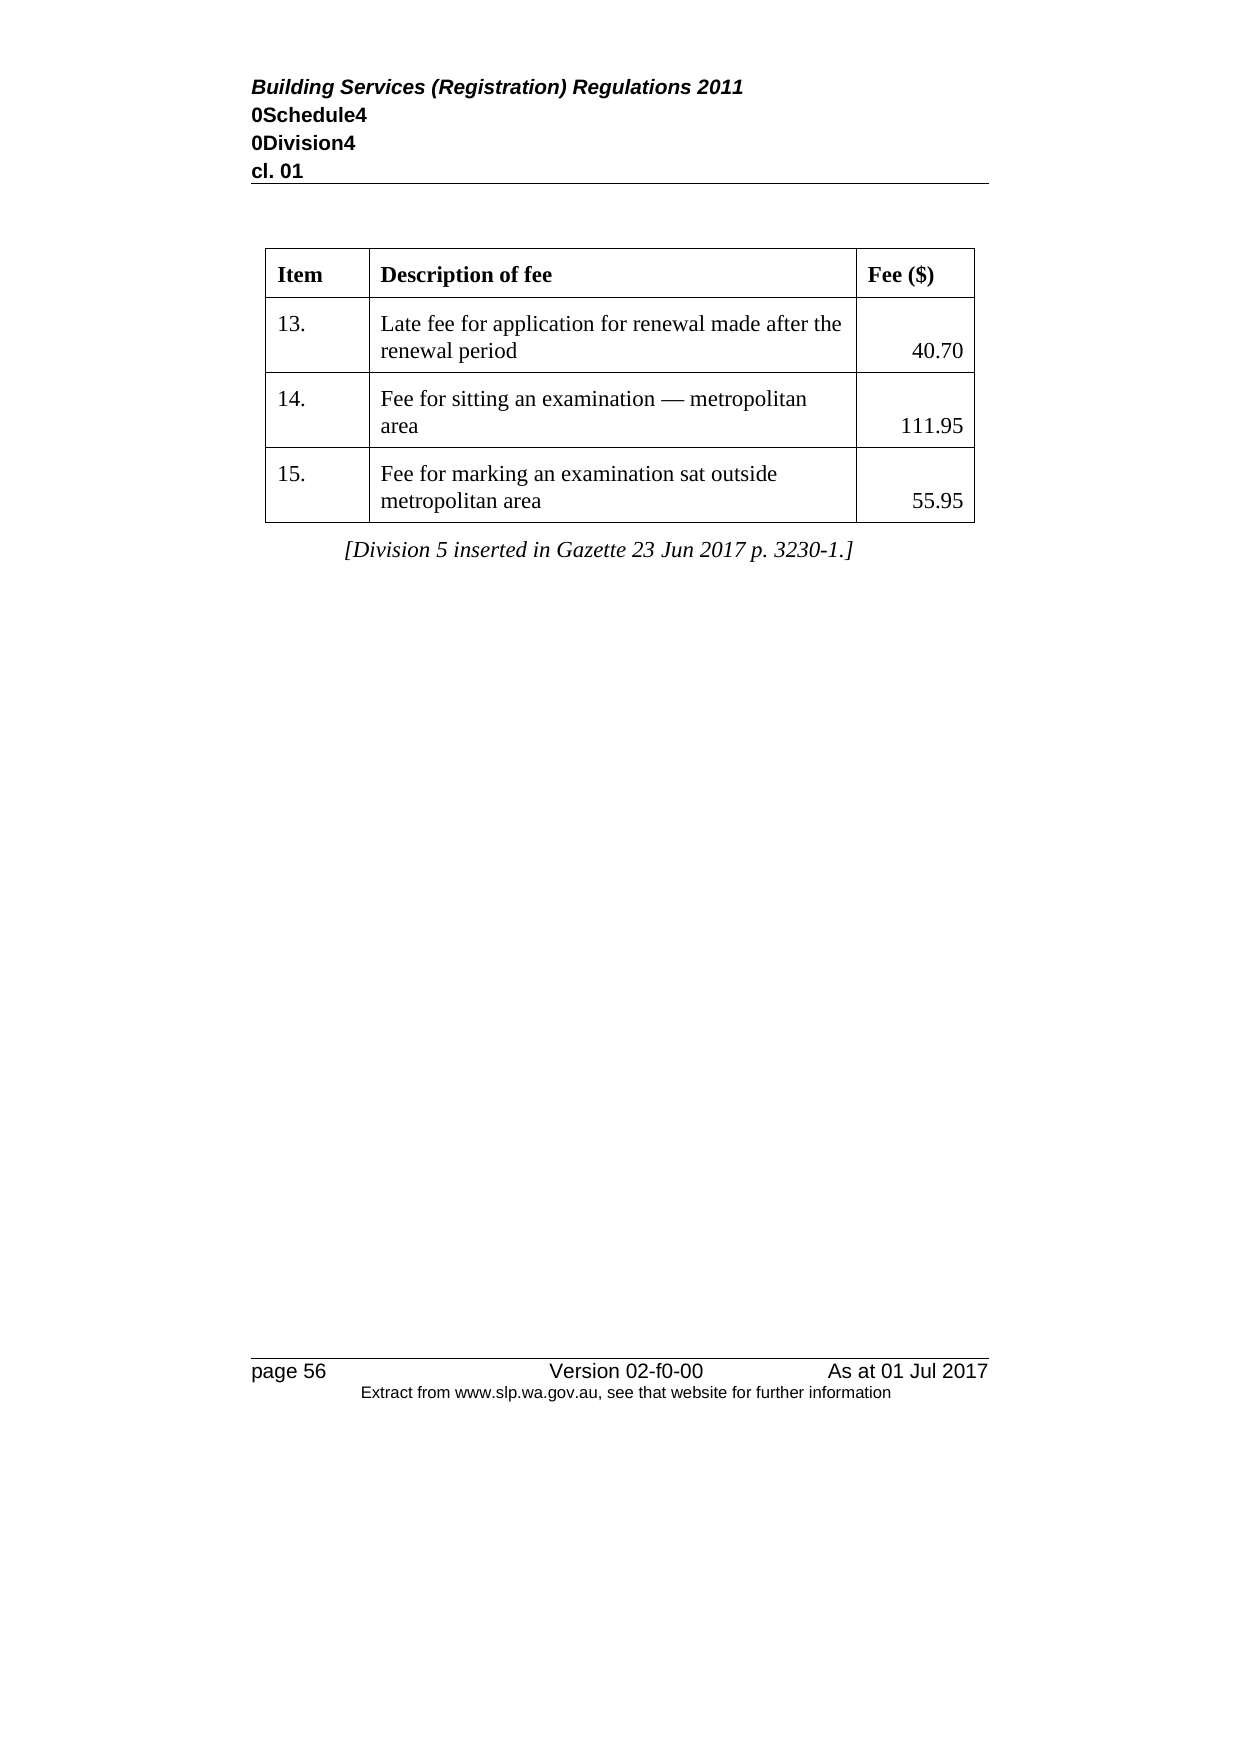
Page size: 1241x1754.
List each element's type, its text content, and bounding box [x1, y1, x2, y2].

table_cell 15. [266, 448, 369, 522]
table_cell 14. [266, 373, 369, 447]
table_cell 40.70 [857, 298, 974, 372]
table_header Item [266, 249, 369, 297]
text [Division 5 inserted in Gazette 23 Jun 2017 p. 3230-1.] [251, 536, 989, 562]
table_cell 13. [266, 298, 369, 372]
table_header Description of fee [370, 249, 856, 297]
table_cell 111.95 [857, 373, 974, 447]
table_cell Fee for sitting an examination — metropolitan area [370, 373, 856, 447]
table_cell 55.95 [857, 448, 974, 522]
table_header Fee ($) [857, 249, 974, 297]
table_cell Late fee for application for renewal made after the renewal period [370, 298, 856, 372]
table_cell Fee for marking an examination sat outside metropolitan area [370, 448, 856, 522]
